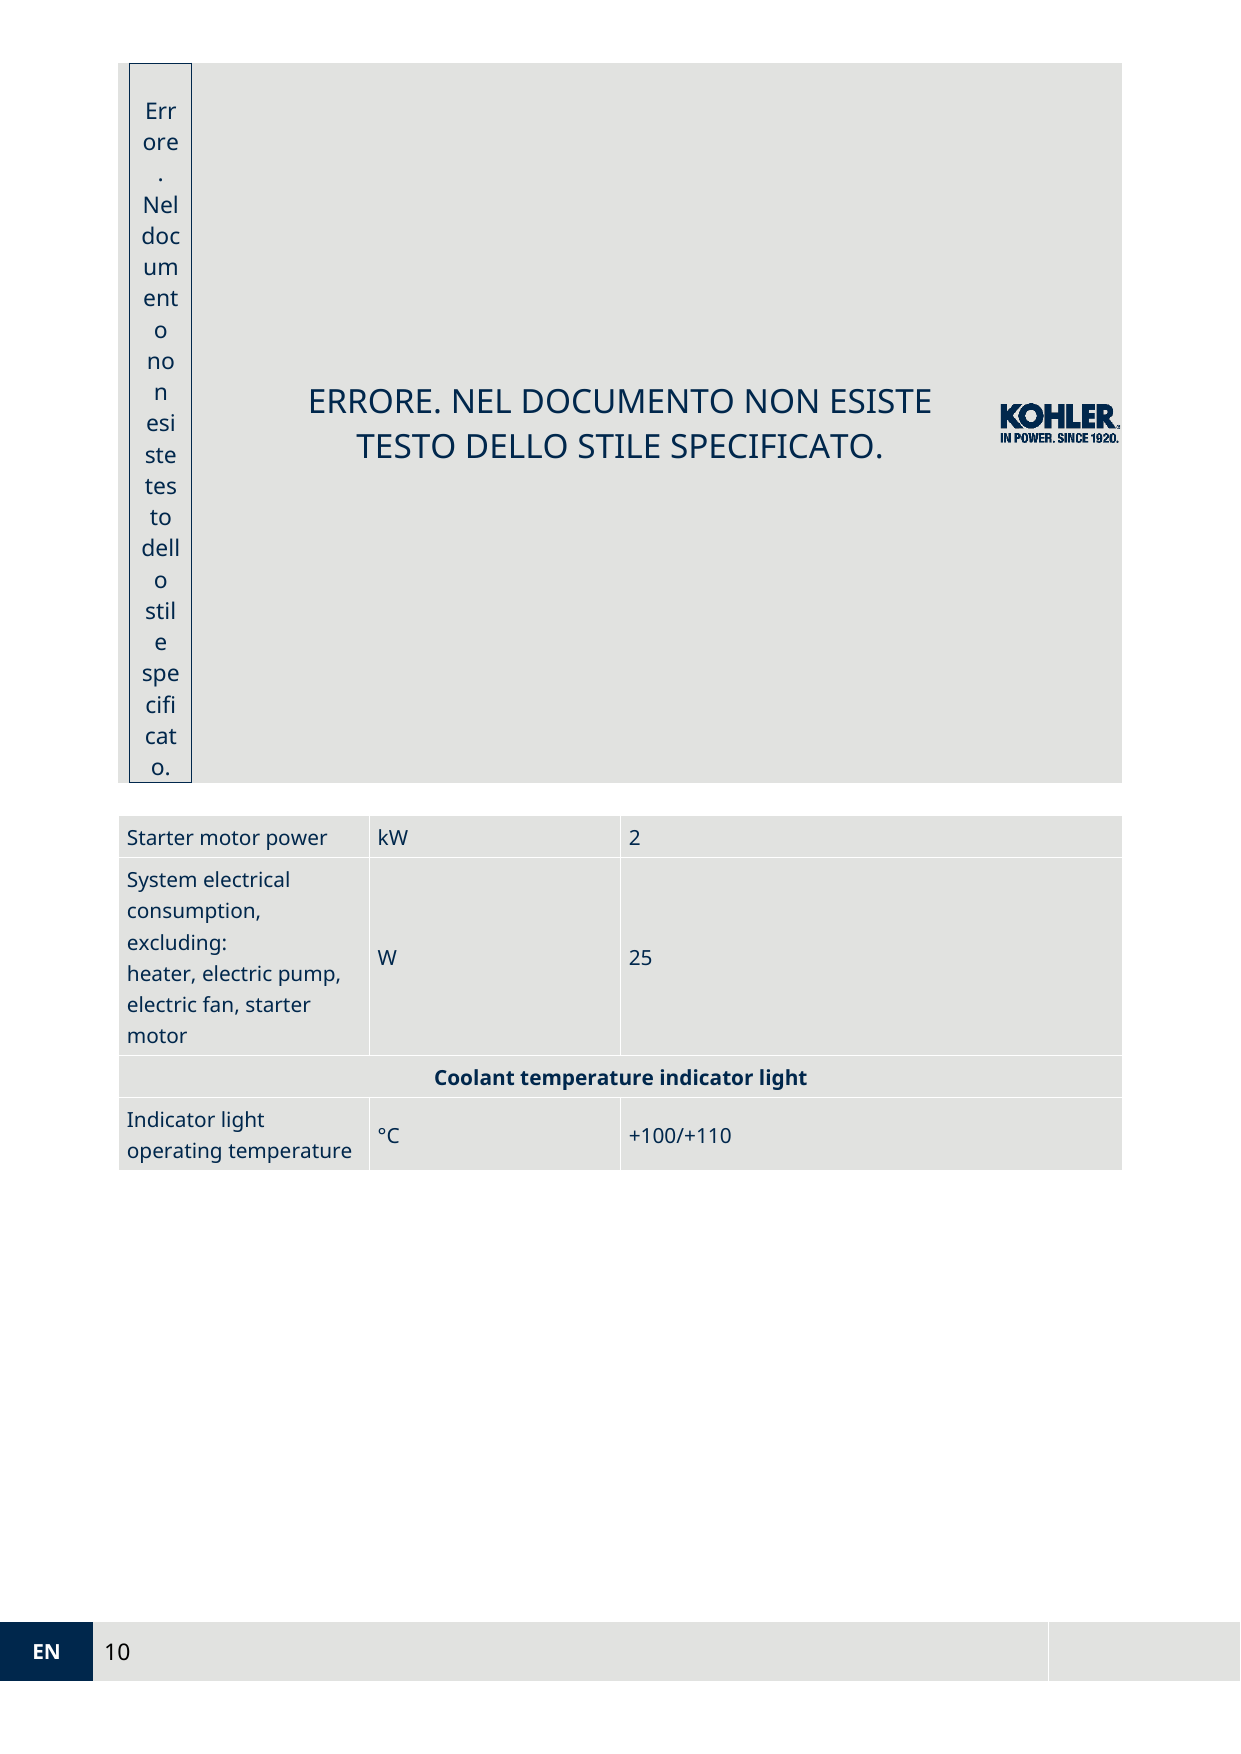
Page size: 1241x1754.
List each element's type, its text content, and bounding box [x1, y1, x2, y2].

picture [1000, 403, 1121, 443]
table_cell Starter motor power [119, 816, 369, 857]
table_cell kW [370, 816, 620, 857]
table_cell 25 [621, 858, 1122, 1055]
table_cell Indicator light operating temperature [119, 1098, 369, 1170]
table_cell Coolant temperature indicator light [119, 1056, 1122, 1097]
table_cell System electrical consumption, excluding: heater, electric pump, electric fan, starter motor [119, 858, 369, 1055]
table_cell 2 [621, 816, 1122, 857]
table_cell W [370, 858, 620, 1055]
table_cell +100/+110 [621, 1098, 1122, 1170]
table_cell °C [370, 1098, 620, 1170]
